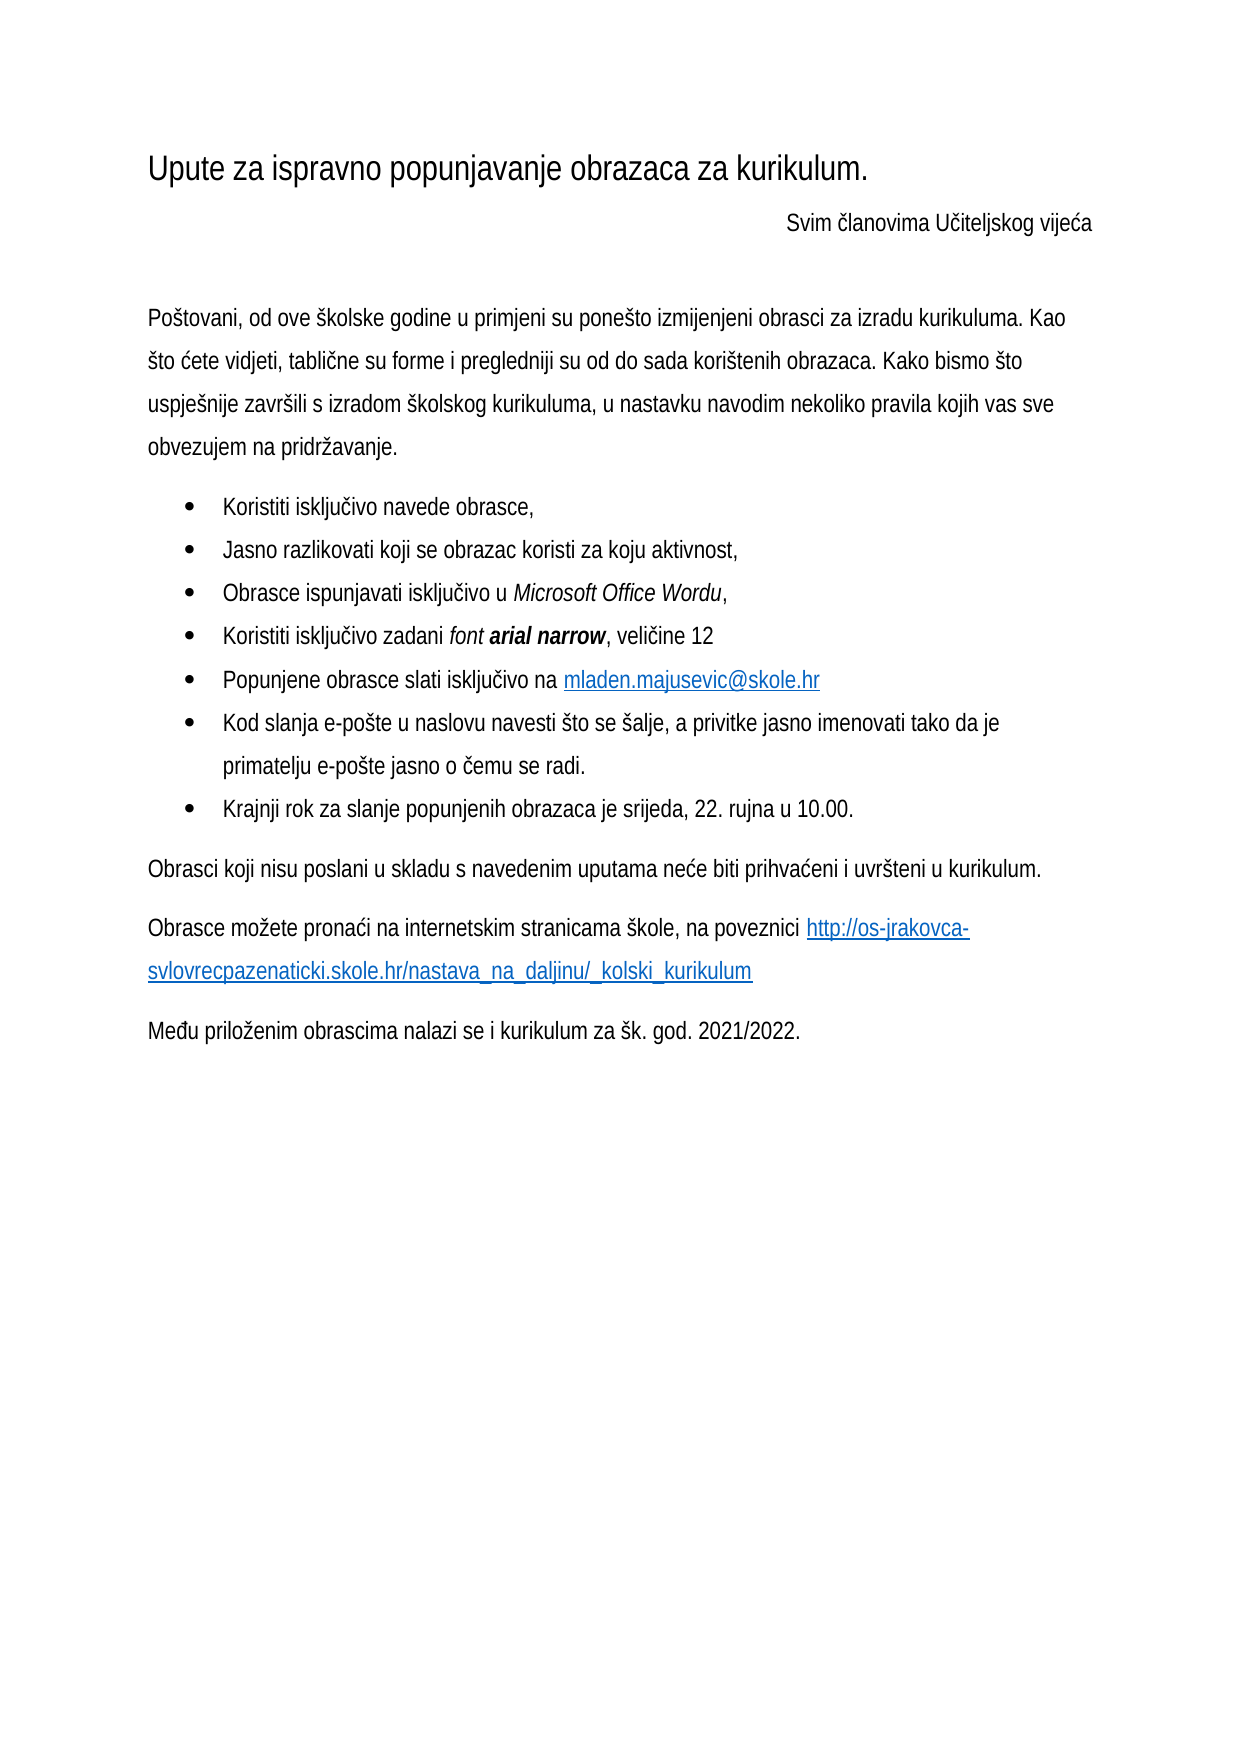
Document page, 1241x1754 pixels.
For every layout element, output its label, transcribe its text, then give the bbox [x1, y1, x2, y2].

list Popunjene obrasce slati isključivo na mladen.majusevic@skole.hr [185, 664, 1093, 693]
list Krajnji rok za slanje popunjenih obrazaca je srijeda, 22. rujna u 10.00. [185, 794, 1093, 823]
text Upute za ispravno popunjavanje obrazaca za kurikulum. [148, 148, 1093, 188]
text Svim članovima Učiteljskog vijeća [148, 208, 1093, 237]
list Koristiti isključivo navede obrasce, [185, 492, 1093, 521]
text Poštovani, od ove školske godine u primjeni su ponešto izmijenjeni obrasci za izradu kurikuluma. Kao što ćete vidjeti, tablične su forme i pregledniji su od do sada korištenih obrazaca. Kako bismo što uspješnije završili s izradom školskog kurikuluma, u nastavku navodim nekoliko pravila kojih vas sve obvezujem na pridržavanje. [148, 303, 1093, 461]
text Obrasce možete pronaći na internetskim stranicama škole, na poveznici http://os-jrakovca-svlovrecpazenaticki.skole.hr/nastava_na_daljinu/_kolski_kurikulum [148, 913, 1093, 985]
list Jasno razlikovati koji se obrazac koristi za koju aktivnost, [185, 535, 1093, 564]
list Obrasce ispunjavati isključivo u Microsoft Office Wordu, [185, 578, 1093, 607]
list Kod slanja e-pošte u naslovu navesti što se šalje, a privitke jasno imenovati tako da je primatelju e-pošte jasno o čemu se radi. [185, 708, 1093, 779]
list Koristiti isključivo zadani font arial narrow, veličine 12 [185, 621, 1093, 650]
text Obrasci koji nisu poslani u skladu s navedenim uputama neće biti prihvaćeni i uvršteni u kurikulum. [148, 854, 1093, 882]
text Među priloženim obrascima nalazi se i kurikulum za šk. god. 2021/2022. [148, 1016, 1093, 1044]
